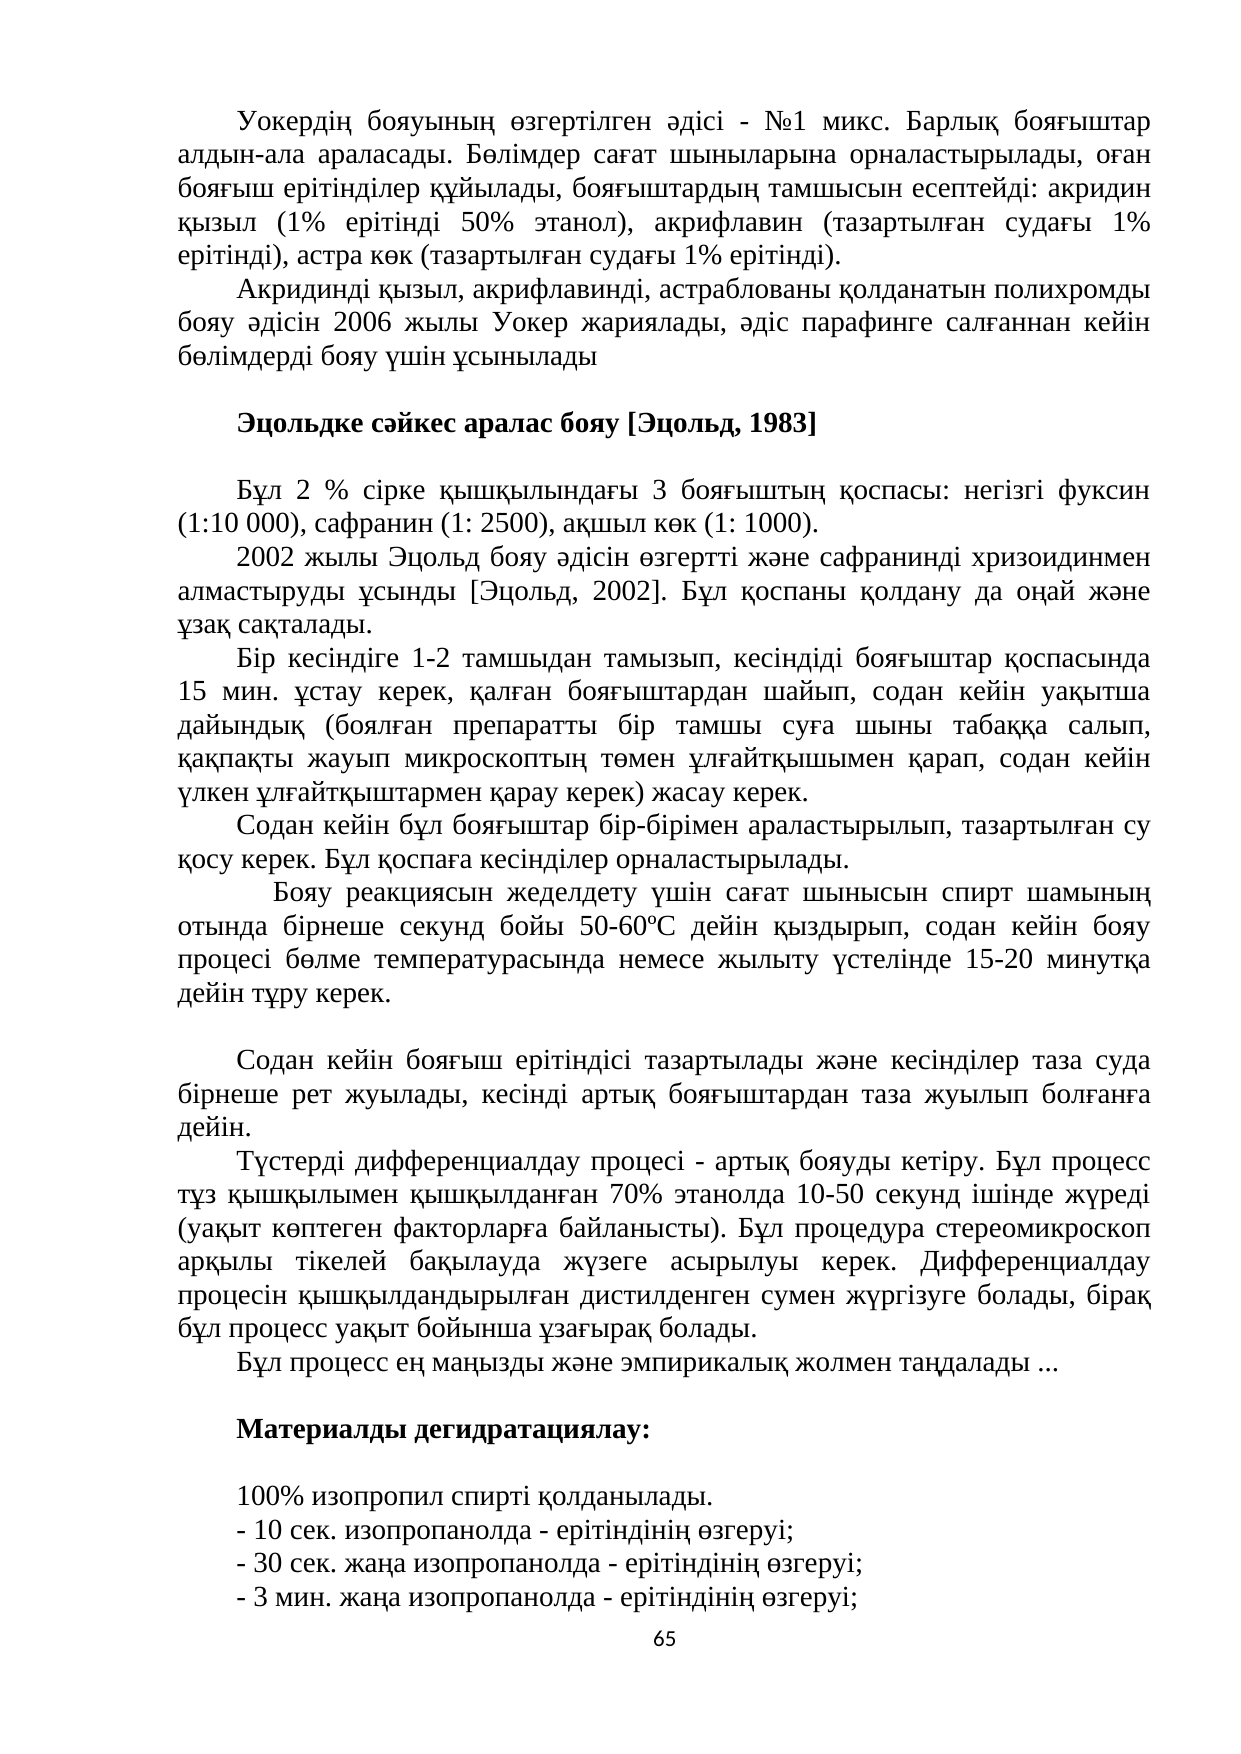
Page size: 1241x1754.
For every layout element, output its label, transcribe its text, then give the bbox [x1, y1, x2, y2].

text 100% изопропил спирті қолданылады. [177, 1478, 1152, 1512]
text - 30 сек. жаңа изопропанолда - ерітіндінің өзгеруі; [177, 1545, 1152, 1579]
text Эцольдке сәйкес аралас бояу [Эцольд, 1983] [177, 405, 1152, 438]
text Бұл 2 % сірке қышқылындағы 3 бояғыштың қоспасы: негізгі фуксин (1:10 000), сафранин (1: 2500), ақшыл көк (1: 1000). [177, 472, 1152, 539]
text - 3 мин. жаңа изопропанолда - ерітіндінің өзгеруі; [177, 1579, 1152, 1612]
text Бояу реакциясын жеделдету үшін сағат шынысын спирт шамының отында бірнеше секунд бойы 50-60ºС дейін қыздырып, содан кейін бояу процесі бөлме температурасында немесе жылыту үстелінде 15-20 минутқа дейін тұру керек. [177, 874, 1152, 1009]
text Акридинді қызыл, акрифлавинді, астраблованы қолданатын полихромды бояу әдісін 2006 жылы Уокер жариялады, әдіс парафинге салғаннан кейін бөлімдерді бояу үшін ұсынылады [177, 271, 1152, 371]
text - 10 сек. изопропанолда - ерітіндінің өзгеруі; [177, 1512, 1152, 1545]
text 2002 жылы Эцольд бояу әдісін өзгертті және сафранинді хризоидинмен алмастыруды ұсынды [Эцольд, 2002]. Бұл қоспаны қолдану да оңай және ұзақ сақталады. [177, 539, 1152, 640]
text Содан кейін бұл бояғыштар бір-бірімен араластырылып, тазартылған су қосу керек. Бұл қоспаға кесінділер орналастырылады. [177, 807, 1152, 874]
text Бұл процесс ең маңызды және эмпирикалық жолмен таңдалады ... [177, 1344, 1152, 1378]
text Материалды дегидратациялау: [236, 1411, 1152, 1445]
text Бір кесіндіге 1-2 тамшыдан тамызып, кесіндіді бояғыштар қоспасында 15 мин. ұстау керек, қалған бояғыштардан шайып, содан кейін уақытша дайындық (боялған препаратты бір тамшы суға шыны табаққа салып, қақпақты жауып микроскоптың төмен ұлғайтқышымен қарап, содан кейін үлкен ұлғайтқыштармен қарау керек) жасау керек. [177, 640, 1152, 807]
text Уокердің бояуының өзгертілген әдісі - №1 микс. Барлық бояғыштар алдын-ала араласады. Бөлімдер сағат шыныларына орналастырылады, оған бояғыш ерітінділер құйылады, бояғыштардың тамшысын есептейді: акридин қызыл (1% ерітінді 50% этанол), акрифлавин (тазартылған судағы 1% ерітінді), астра көк (тазартылған судағы 1% ерітінді). [177, 103, 1152, 271]
text Түстерді дифференциалдау процесі - артық бояуды кетіру. Бұл процесс тұз қышқылымен қышқылданған 70% этанолда 10-50 секунд ішінде жүреді (уақыт көптеген факторларға байланысты). Бұл процедура стереомикроскоп арқылы тікелей бақылауда жүзеге асырылуы керек. Дифференциалдау процесін қышқылдандырылған дистилденген сумен жүргізуге болады, бірақ бұл процесс уақыт бойынша ұзағырақ болады. [177, 1143, 1152, 1344]
text Содан кейін бояғыш ерітіндісі тазартылады және кесінділер таза суда бірнеше рет жуылады, кесінді артық бояғыштардан таза жуылып болғанға дейін. [177, 1042, 1152, 1143]
